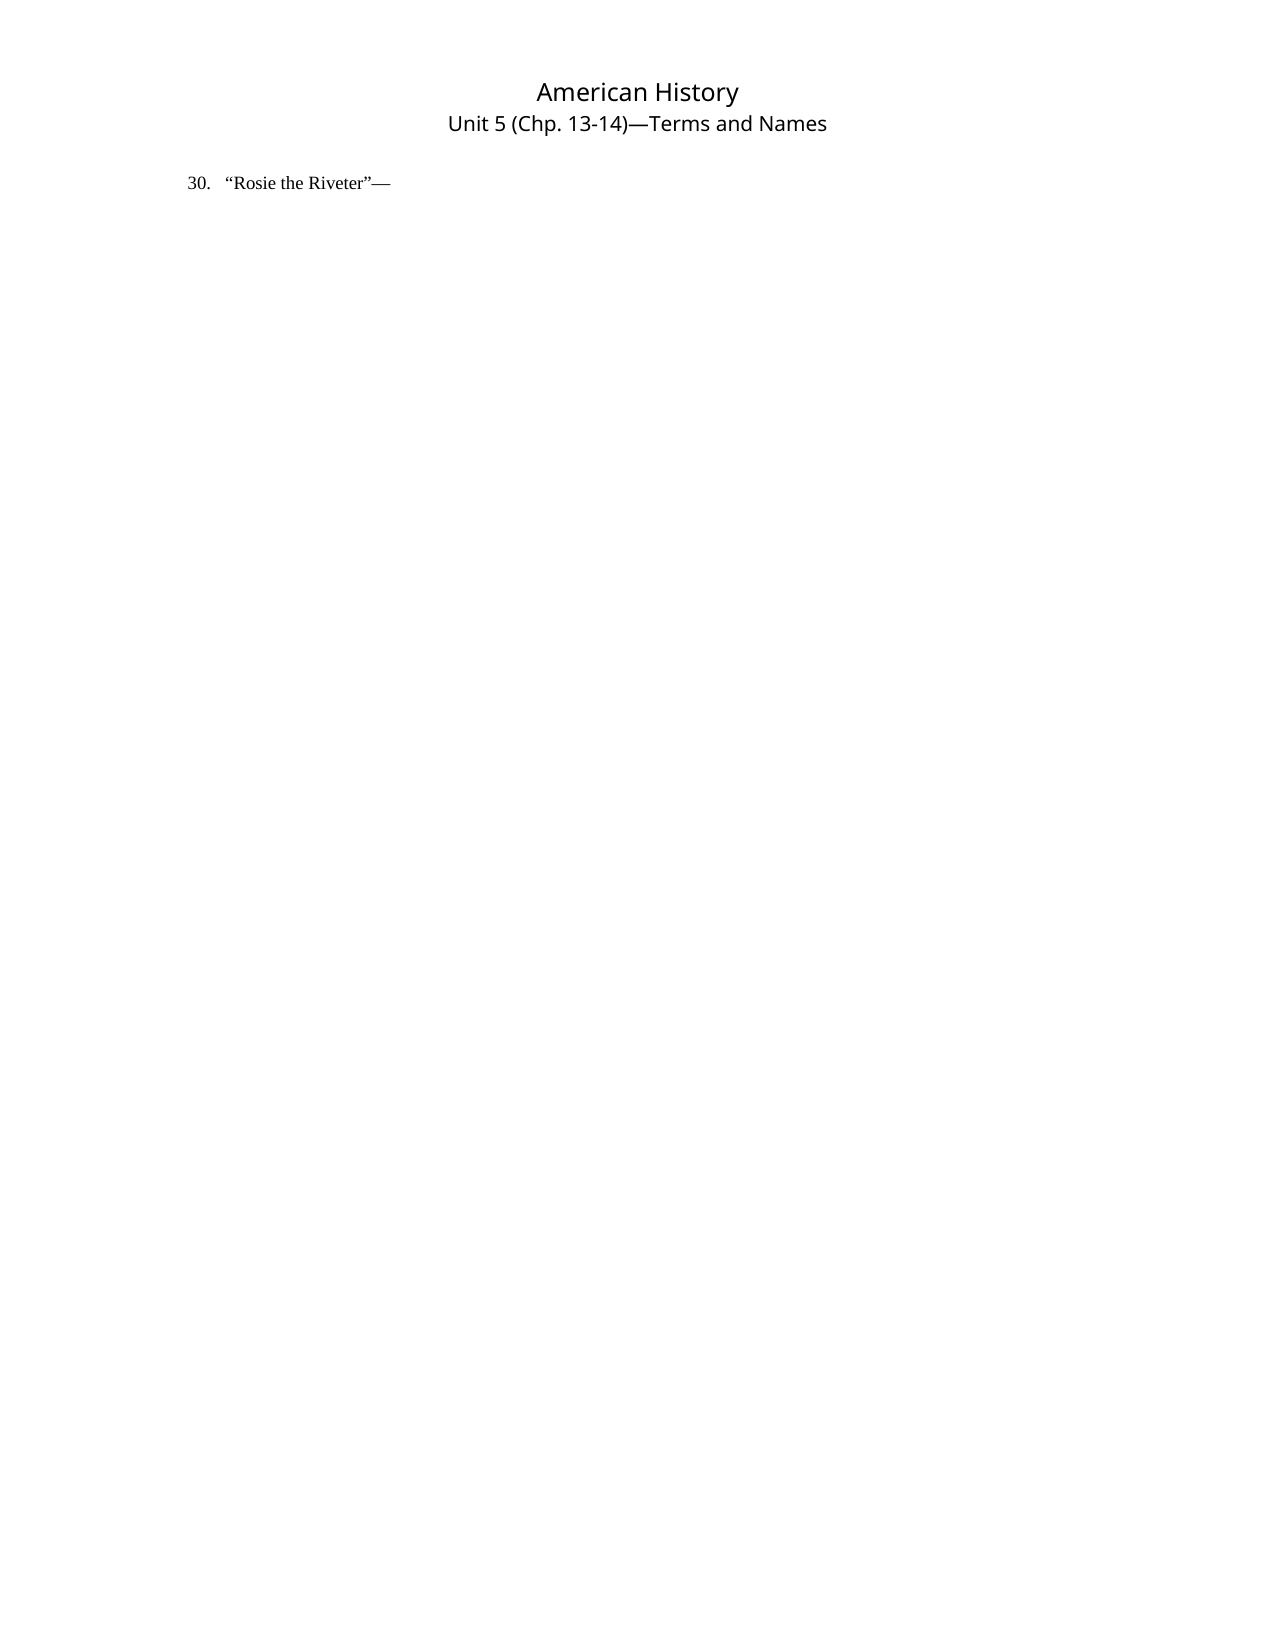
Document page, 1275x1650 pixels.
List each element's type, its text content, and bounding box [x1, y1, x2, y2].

list “Rosie the Riveter”— [187, 172, 1087, 193]
